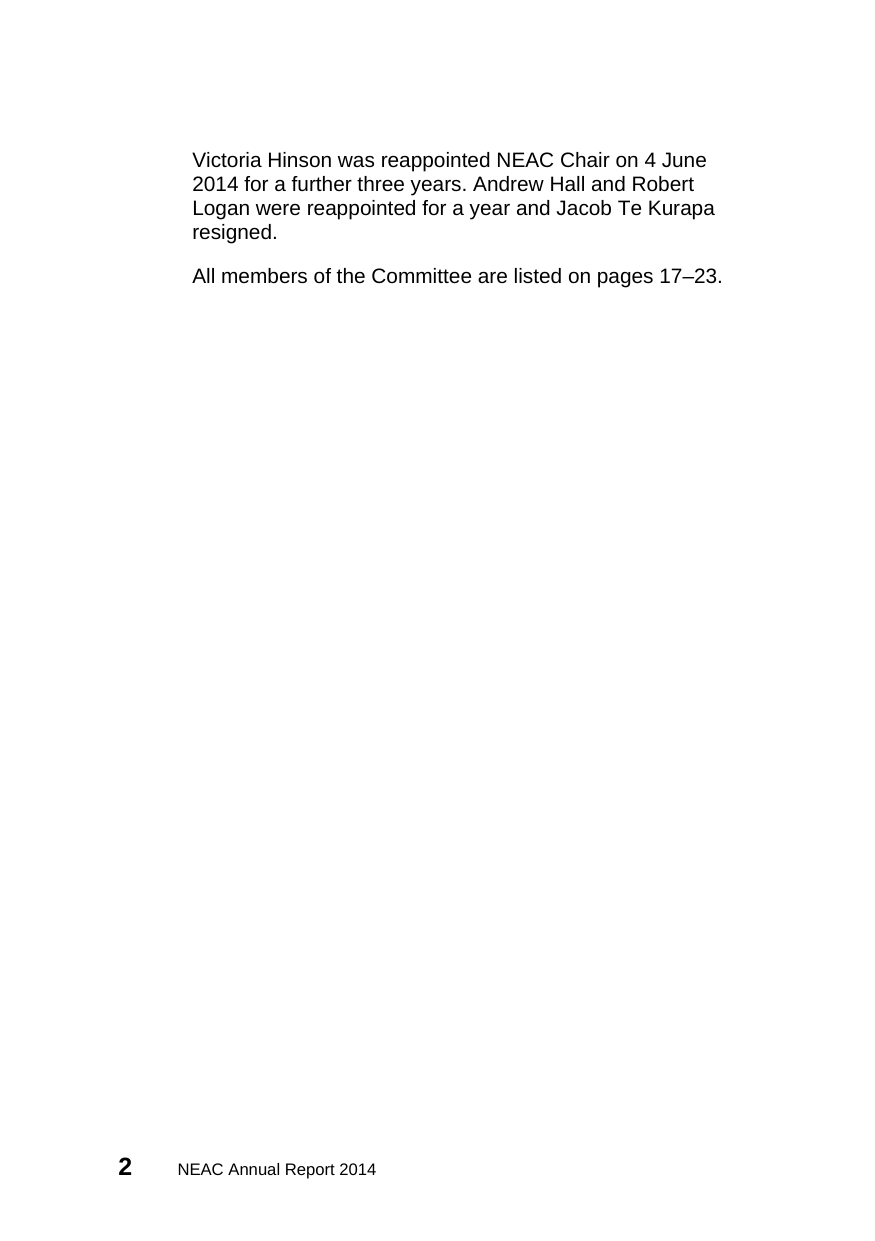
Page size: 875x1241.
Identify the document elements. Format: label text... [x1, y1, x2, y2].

text All members of the Committee are listed on pages 17–23. [192, 264, 756, 288]
text Victoria Hinson was reappointed NEAC Chair on 4 June 2014 for a further three years. Andrew Hall and Robert Logan were reappointed for a year and Jacob Te Kurapa resigned. [192, 148, 756, 243]
